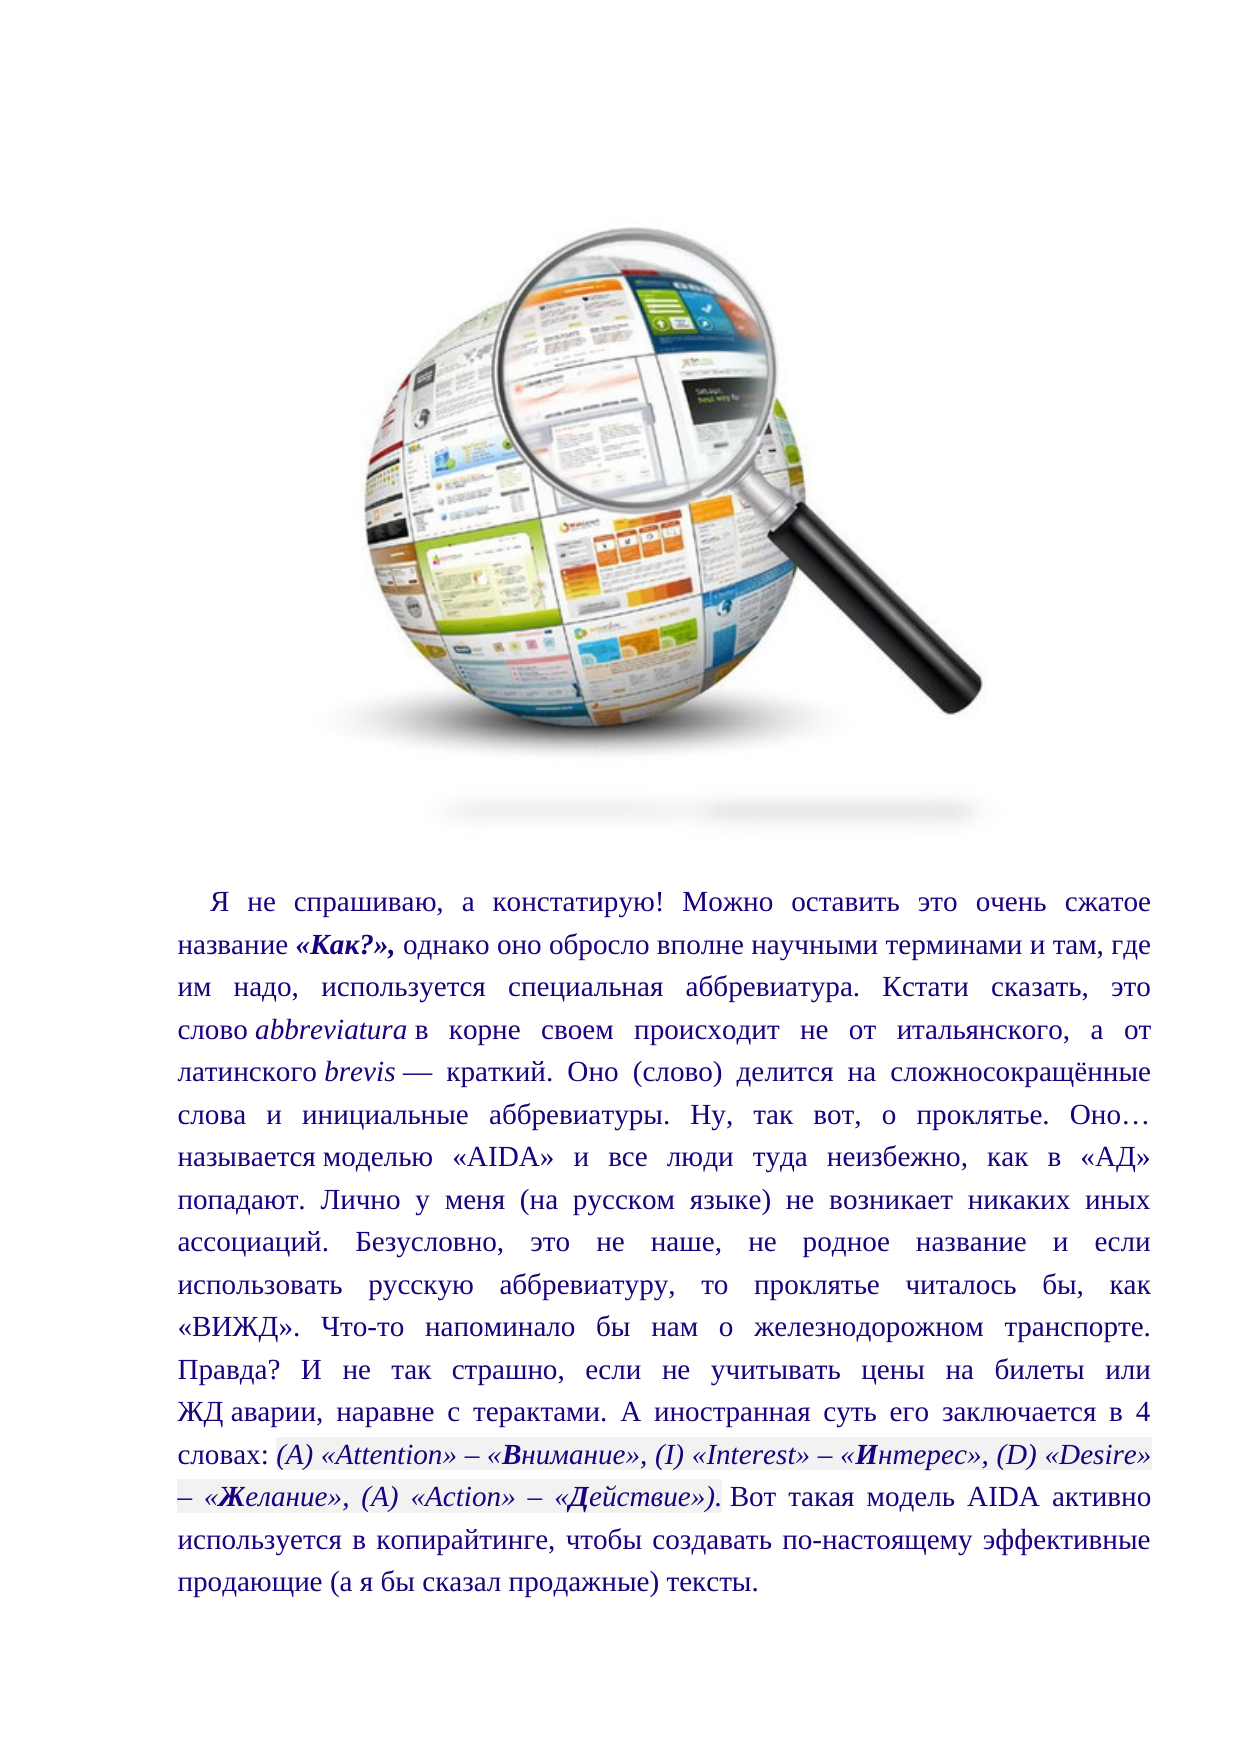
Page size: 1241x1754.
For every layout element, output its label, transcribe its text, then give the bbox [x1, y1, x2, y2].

picture [285, 118, 1043, 876]
text Я не спрашиваю, а констатирую! Можно оставить это очень сжатое название «Как?», однако оно обросло вполне научными терминами и там, где им надо, используется специальная аббревиатура. Кстати сказать, это слово abbreviatura в корне своем происходит не от итальянского, а от латинского brevis — краткий. Оно (слово) делится на сложносокращённые слова и инициальные аббревиатуры. Ну, так вот, о проклятье. Оно… называется моделью «AIDA» и все люди туда неизбежно, как в «АД» попадают. Лично у меня (на русском языке) не возникает никаких иных ассоциаций. Безусловно, это не наше, не родное название и если использовать русскую аббревиатуру, то проклятье читалось бы, как «ВИЖД». Что-то напоминало бы нам о железнодорожном транспорте. Правда? И не так страшно, если не учитывать цены на билеты или ЖД аварии, наравне с терактами. А иностранная суть его заключается в 4 словах: (A) «Attention» – «Внимание», (I) «Interest» – «Интерес», (D) «Desire» – «Желание», (A) «Action» – «Действие»). Вот такая модель AIDA активно используется в копирайтинге, чтобы создавать по-настоящему эффективные продающие (а я бы сказал продажные) тексты. [177, 875, 1152, 1598]
